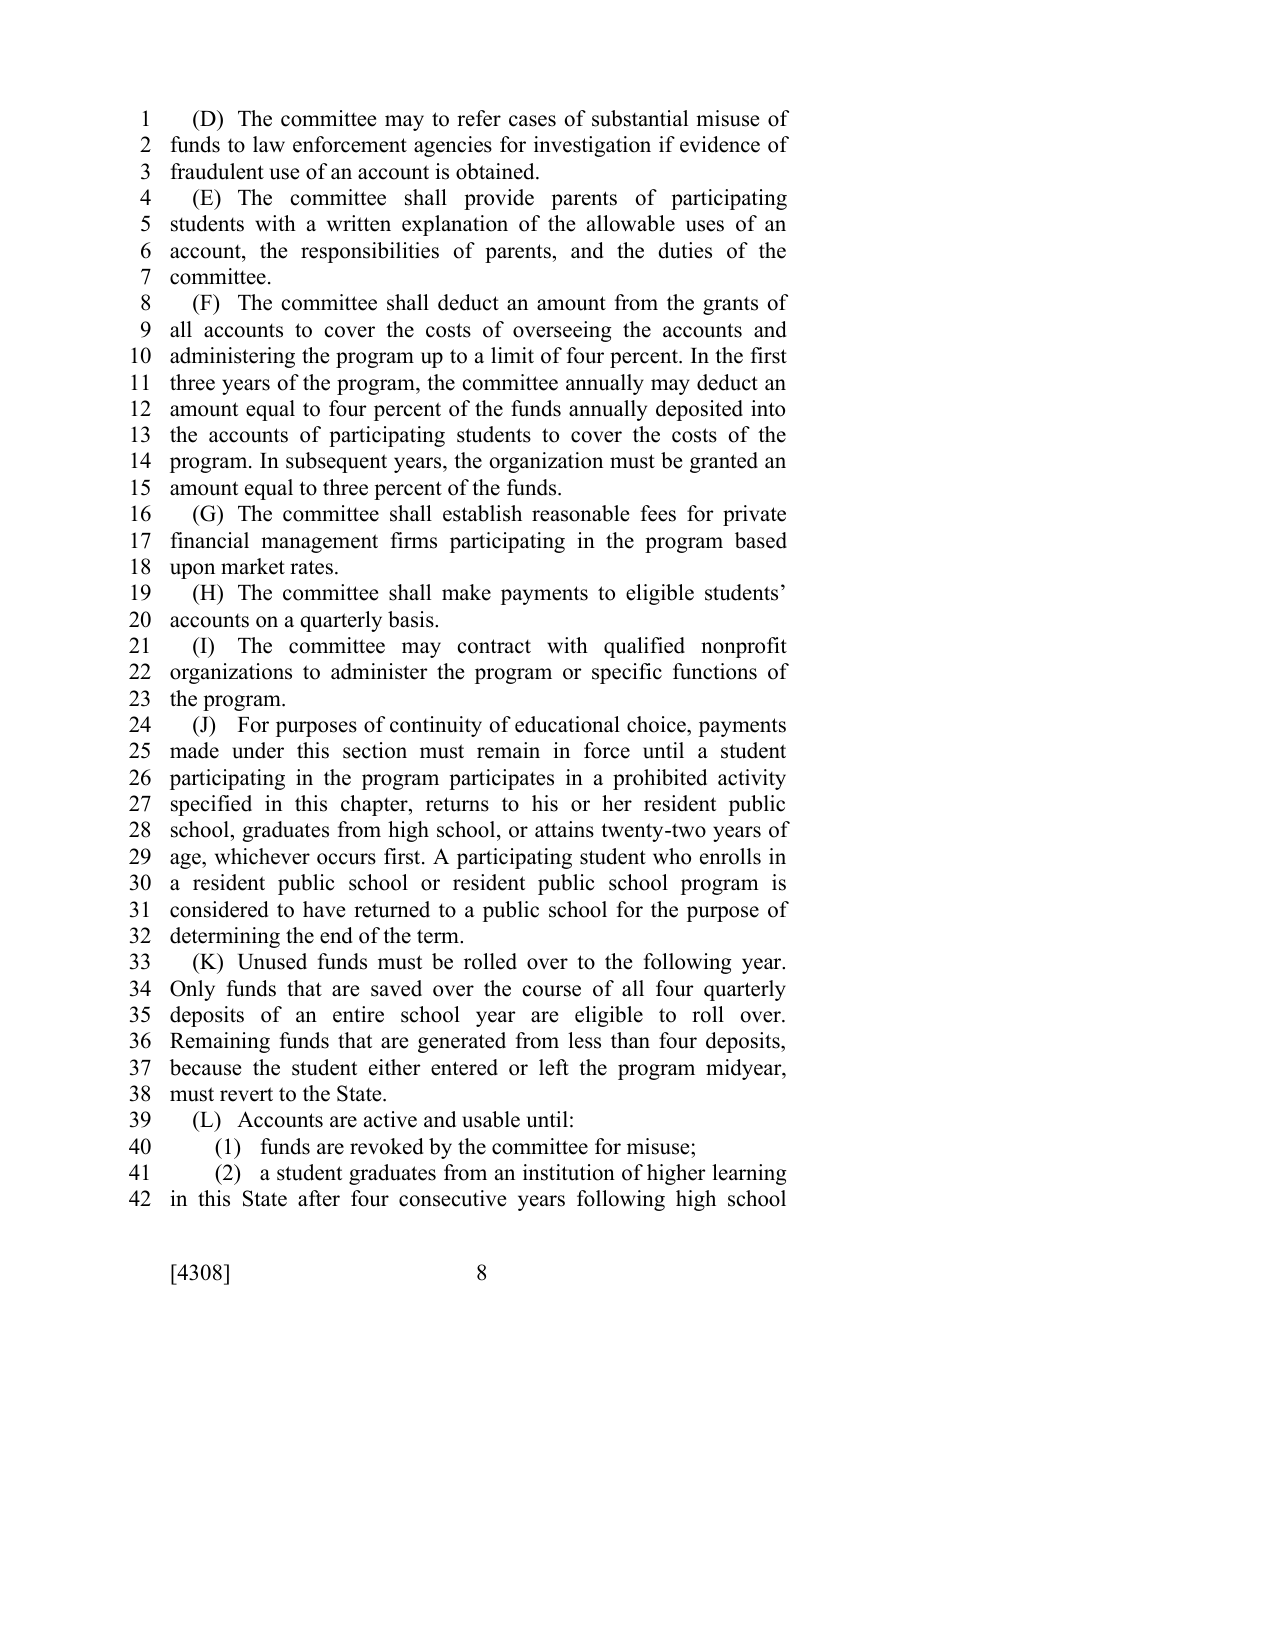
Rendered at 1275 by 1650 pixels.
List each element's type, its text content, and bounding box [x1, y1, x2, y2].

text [169, 1159, 787, 1212]
text (K) Unused funds must be rolled over to the following year. Only funds that are saved over the course of all four quarterly deposits of an entire school year are eligible to roll over. Remaining funds that are generated from less than four deposits, because the student either entered or left the program midyear, must revert to the State. [169, 948, 787, 1106]
text (1) funds are revoked by the committee for misuse; [169, 1133, 787, 1159]
text (H) The committee shall make payments to eligible students’ accounts on a quarterly basis. [169, 579, 787, 632]
text (G) The committee shall establish reasonable fees for private financial management firms participating in the program based upon market rates. [169, 500, 787, 579]
text (D) The committee may to refer cases of substantial misuse of funds to law enforcement agencies for investigation if evidence of fraudulent use of an account is obtained. [169, 105, 787, 184]
text (L) Accounts are active and usable until: [169, 1106, 787, 1133]
text (F) The committee shall deduct an amount from the grants of all accounts to cover the costs of overseeing the accounts and administering the program up to a limit of four percent. In the first three years of the program, the committee annually may deduct an amount equal to four percent of the funds annually deposited into the accounts of participating students to cover the costs of the program. In subsequent years, the organization must be granted an amount equal to three percent of the funds. [169, 289, 787, 500]
text (E) The committee shall provide parents of participating students with a written explanation of the allowable uses of an account, the responsibilities of parents, and the duties of the committee. [169, 184, 787, 289]
text (I) The committee may contract with qualified nonprofit organizations to administer the program or specific functions of the program. [169, 632, 787, 711]
text (J) For purposes of continuity of educational choice, payments made under this section must remain in force until a student participating in the program participates in a prohibited activity specified in this chapter, returns to his or her resident public school, graduates from high school, or attains twenty-two years of age, whichever occurs first. A participating student who enrolls in a resident public school or resident public school program is considered to have returned to a public school for the purpose of determining the end of the term. [169, 711, 787, 948]
